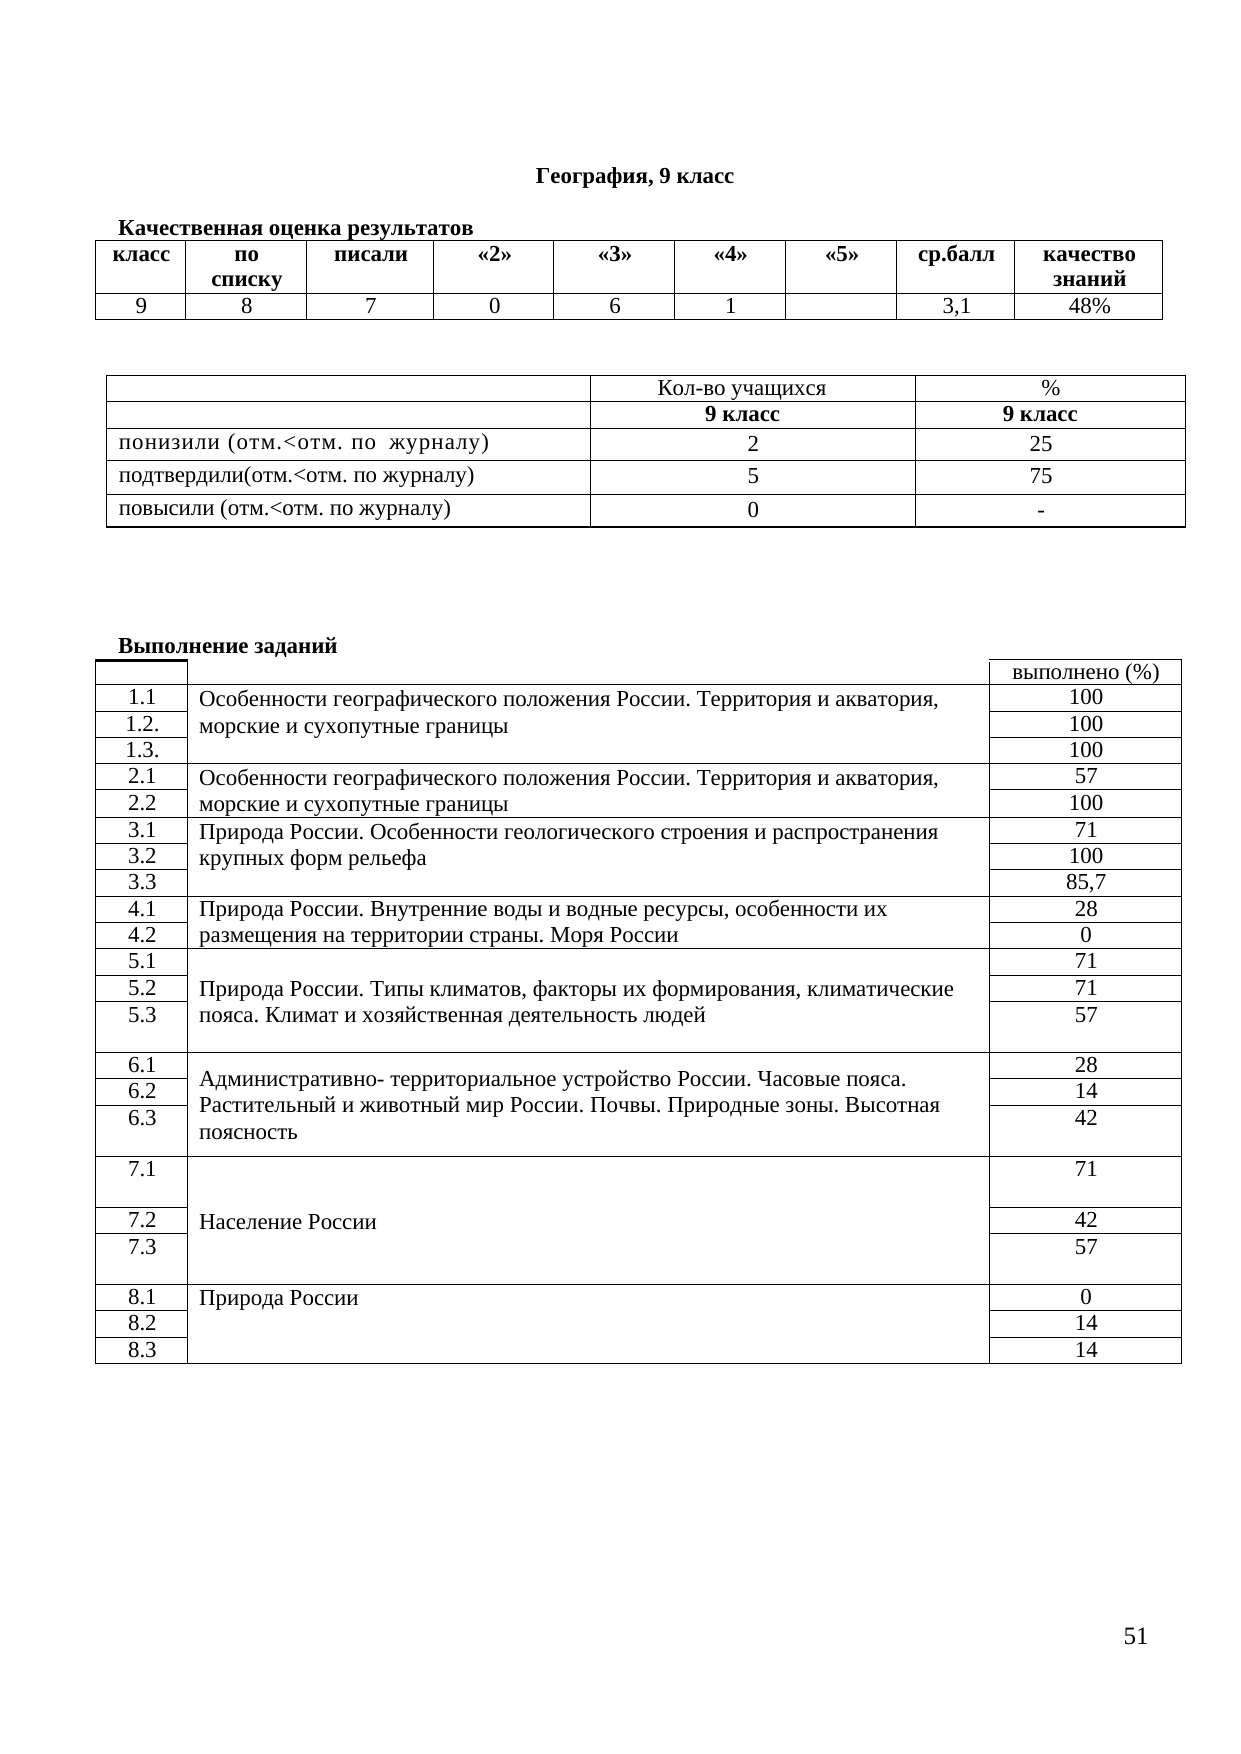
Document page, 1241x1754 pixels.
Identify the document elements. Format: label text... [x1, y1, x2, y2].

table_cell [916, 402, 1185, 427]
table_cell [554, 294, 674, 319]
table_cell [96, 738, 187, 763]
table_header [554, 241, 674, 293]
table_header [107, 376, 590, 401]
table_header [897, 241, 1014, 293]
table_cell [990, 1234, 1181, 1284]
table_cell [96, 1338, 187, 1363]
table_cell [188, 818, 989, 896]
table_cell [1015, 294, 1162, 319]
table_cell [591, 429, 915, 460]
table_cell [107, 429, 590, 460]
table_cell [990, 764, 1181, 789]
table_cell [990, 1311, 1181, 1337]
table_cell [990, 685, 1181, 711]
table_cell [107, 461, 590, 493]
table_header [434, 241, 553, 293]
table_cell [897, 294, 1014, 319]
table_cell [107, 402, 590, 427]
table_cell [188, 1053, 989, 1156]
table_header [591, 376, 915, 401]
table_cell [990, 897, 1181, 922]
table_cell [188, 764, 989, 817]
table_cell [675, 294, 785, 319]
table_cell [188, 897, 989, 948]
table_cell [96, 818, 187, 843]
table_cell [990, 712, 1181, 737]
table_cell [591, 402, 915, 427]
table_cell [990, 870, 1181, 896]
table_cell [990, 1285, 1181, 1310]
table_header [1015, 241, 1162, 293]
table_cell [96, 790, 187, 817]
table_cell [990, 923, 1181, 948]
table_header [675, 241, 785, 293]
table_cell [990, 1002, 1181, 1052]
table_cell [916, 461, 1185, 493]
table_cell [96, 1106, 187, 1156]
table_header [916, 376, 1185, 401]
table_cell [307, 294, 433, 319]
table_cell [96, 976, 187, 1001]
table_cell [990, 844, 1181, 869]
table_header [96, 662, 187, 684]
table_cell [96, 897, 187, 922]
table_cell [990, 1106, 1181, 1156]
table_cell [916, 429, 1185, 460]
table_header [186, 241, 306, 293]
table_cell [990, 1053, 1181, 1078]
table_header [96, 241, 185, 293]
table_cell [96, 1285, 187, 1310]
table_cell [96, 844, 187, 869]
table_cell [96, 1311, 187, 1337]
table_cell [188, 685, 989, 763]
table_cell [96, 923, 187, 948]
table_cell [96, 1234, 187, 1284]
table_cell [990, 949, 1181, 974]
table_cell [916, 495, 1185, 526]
text Выполнение заданий [118, 632, 1234, 659]
text География, 9 класс [193, 162, 1077, 188]
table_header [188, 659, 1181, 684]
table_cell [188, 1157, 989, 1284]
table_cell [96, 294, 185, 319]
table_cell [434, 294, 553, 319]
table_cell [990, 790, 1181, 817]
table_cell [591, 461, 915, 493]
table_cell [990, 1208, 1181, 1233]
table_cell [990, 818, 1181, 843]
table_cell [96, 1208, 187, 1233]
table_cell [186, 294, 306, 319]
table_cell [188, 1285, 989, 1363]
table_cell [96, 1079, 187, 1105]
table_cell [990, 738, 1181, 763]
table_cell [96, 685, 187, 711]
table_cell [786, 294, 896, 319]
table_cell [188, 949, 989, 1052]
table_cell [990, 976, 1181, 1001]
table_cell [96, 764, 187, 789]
text Качественная оценка результатов [118, 213, 1234, 240]
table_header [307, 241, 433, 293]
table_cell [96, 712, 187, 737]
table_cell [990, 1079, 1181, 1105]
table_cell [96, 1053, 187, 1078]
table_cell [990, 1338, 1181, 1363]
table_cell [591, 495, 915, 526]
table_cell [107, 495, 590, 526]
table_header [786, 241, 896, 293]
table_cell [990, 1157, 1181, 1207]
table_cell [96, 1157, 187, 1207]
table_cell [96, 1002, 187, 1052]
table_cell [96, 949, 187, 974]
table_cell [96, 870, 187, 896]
